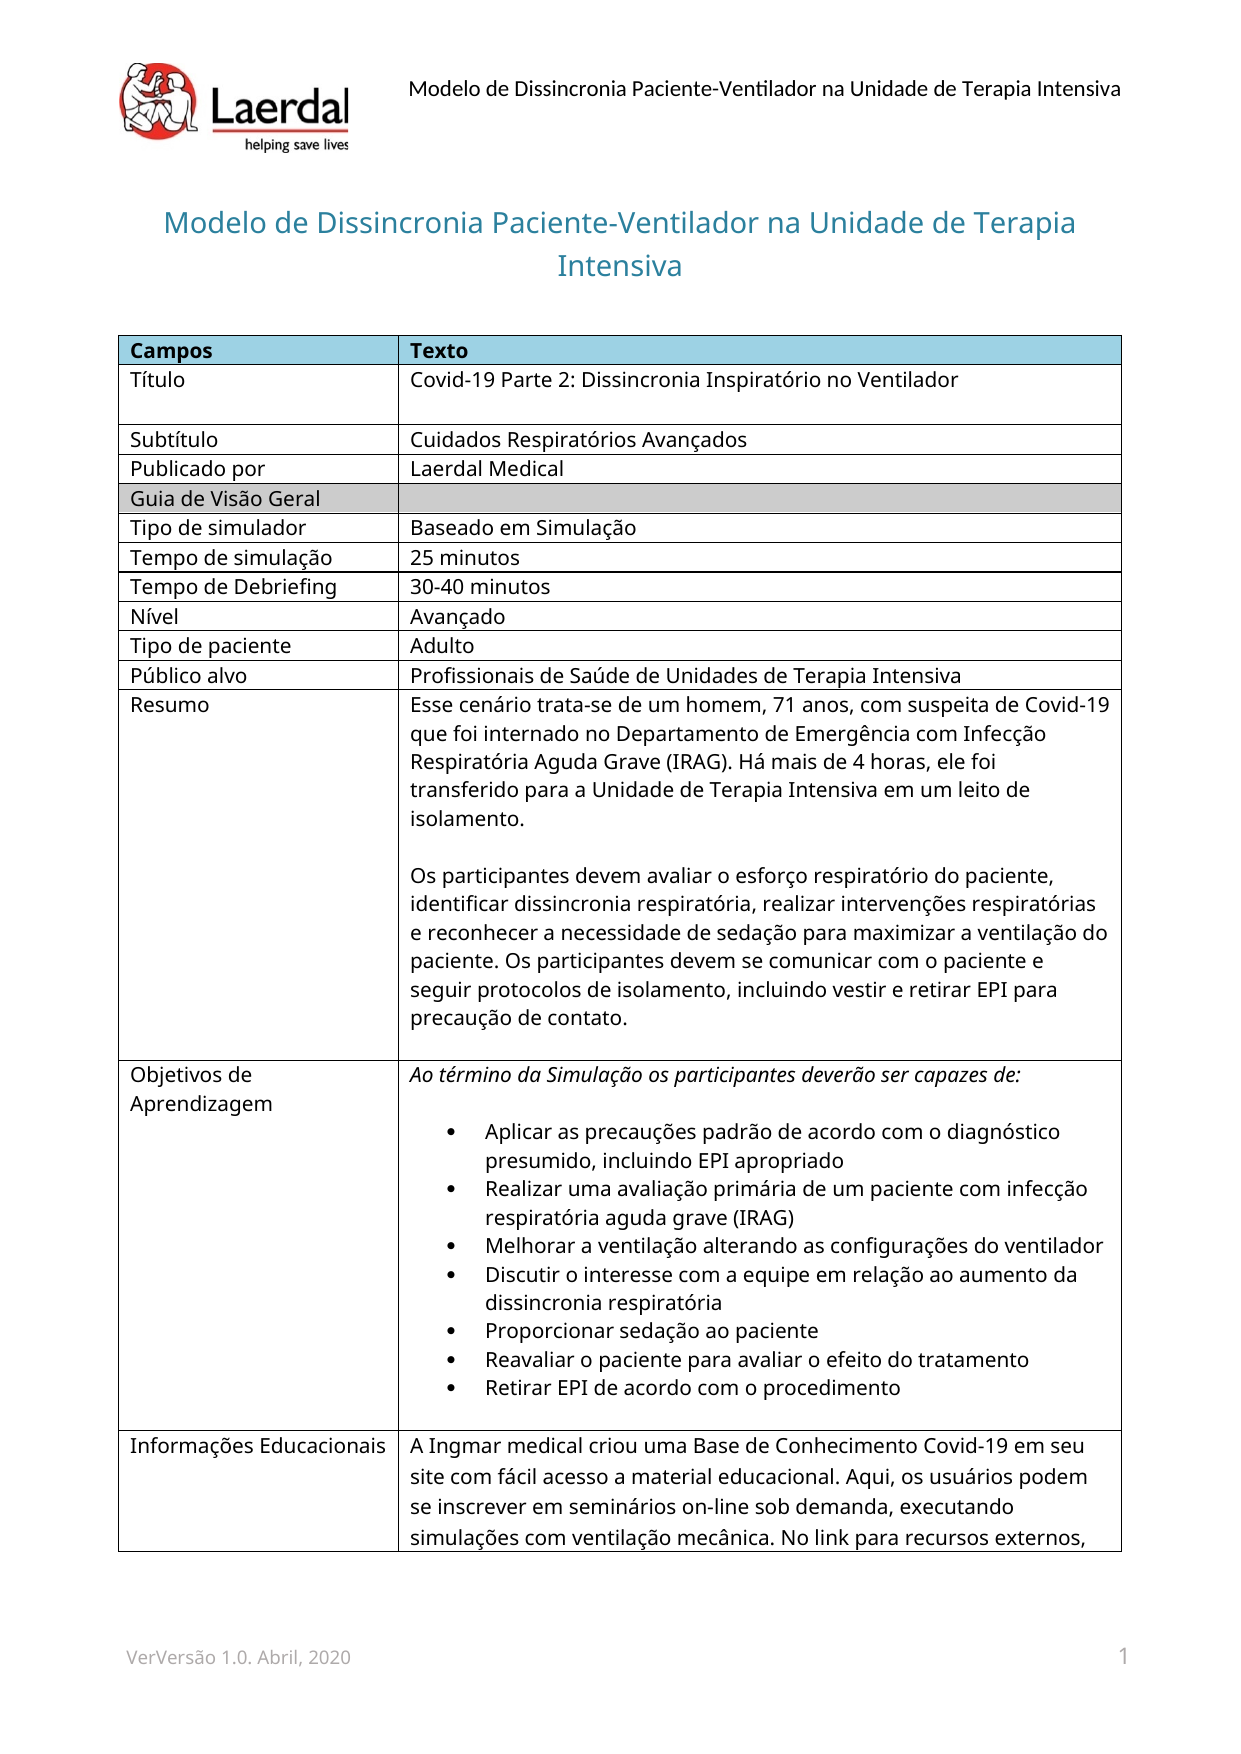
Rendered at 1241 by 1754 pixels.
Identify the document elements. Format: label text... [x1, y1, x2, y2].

table_cell Título [119, 365, 398, 424]
table_cell Tipo de simulador [119, 514, 398, 542]
table_cell Publicado por [119, 455, 398, 483]
table_cell Cuidados Respiratórios Avançados [399, 425, 1121, 453]
table_cell Adulto [399, 631, 1121, 660]
table_header Campos [119, 336, 398, 364]
table_cell 30-40 minutos [399, 573, 1121, 601]
table_cell Tempo de simulação [119, 543, 398, 571]
table_cell Tipo de paciente [119, 631, 398, 660]
table_cell Covid-19 Parte 2: Dissincronia Inspiratório no Ventilador [399, 365, 1121, 424]
table_cell Subtítulo [119, 425, 398, 453]
table_cell Nível [119, 602, 398, 630]
table_cell Objetivos de Aprendizagem [119, 1061, 398, 1430]
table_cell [119, 1431, 398, 1551]
table_cell Resumo [119, 690, 398, 1059]
table_cell 25 minutos [399, 543, 1121, 571]
table_cell Guia de Visão Geral [119, 484, 398, 512]
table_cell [399, 1431, 1121, 1551]
table_cell Tempo de Debriefing [119, 573, 398, 601]
table_cell Ao término da Simulação os participantes deverão ser capazes de: Aplicar as precauções padrão de acordo com o diagnóstico presumido, incluindo EPI apropriado Realizar uma avaliação primária de um paciente com infecção respiratória aguda grave (IRAG) Melhorar a ventilação alterando as configurações do ventilador Discutir o interesse com a equipe em relação ao aumento da dissincronia respiratória Proporcionar sedação ao paciente Reavaliar o paciente para avaliar o efeito do tratamento Retirar EPI de acordo com o procedimento [399, 1061, 1121, 1430]
picture [119, 63, 349, 153]
table_header Texto [399, 336, 1121, 364]
table_cell Profissionais de Saúde de Unidades de Terapia Intensiva [399, 661, 1121, 689]
table_cell [399, 484, 1121, 512]
table_cell Público alvo [119, 661, 398, 689]
table_cell Avançado [399, 602, 1121, 630]
table_cell Baseado em Simulação [399, 514, 1121, 542]
table_cell Laerdal Medical [399, 455, 1121, 483]
subtitle Modelo de Dissincronia Paciente-Ventilador na Unidade de Terapia Intensiva [118, 202, 1122, 285]
table_cell Esse cenário trata-se de um homem, 71 anos, com suspeita de Covid-19 que foi internado no Departamento de Emergência com Infecção Respiratória Aguda Grave (IRAG). Há mais de 4 horas, ele foi transferido para a Unidade de Terapia Intensiva em um leito de isolamento. Os participantes devem avaliar o esforço respiratório do paciente, identificar dissincronia respiratória, realizar intervenções respiratórias e reconhecer a necessidade de sedação para maximizar a ventilação do paciente. Os participantes devem se comunicar com o paciente e seguir protocolos de isolamento, incluindo vestir e retirar EPI para precaução de contato. [399, 690, 1121, 1059]
